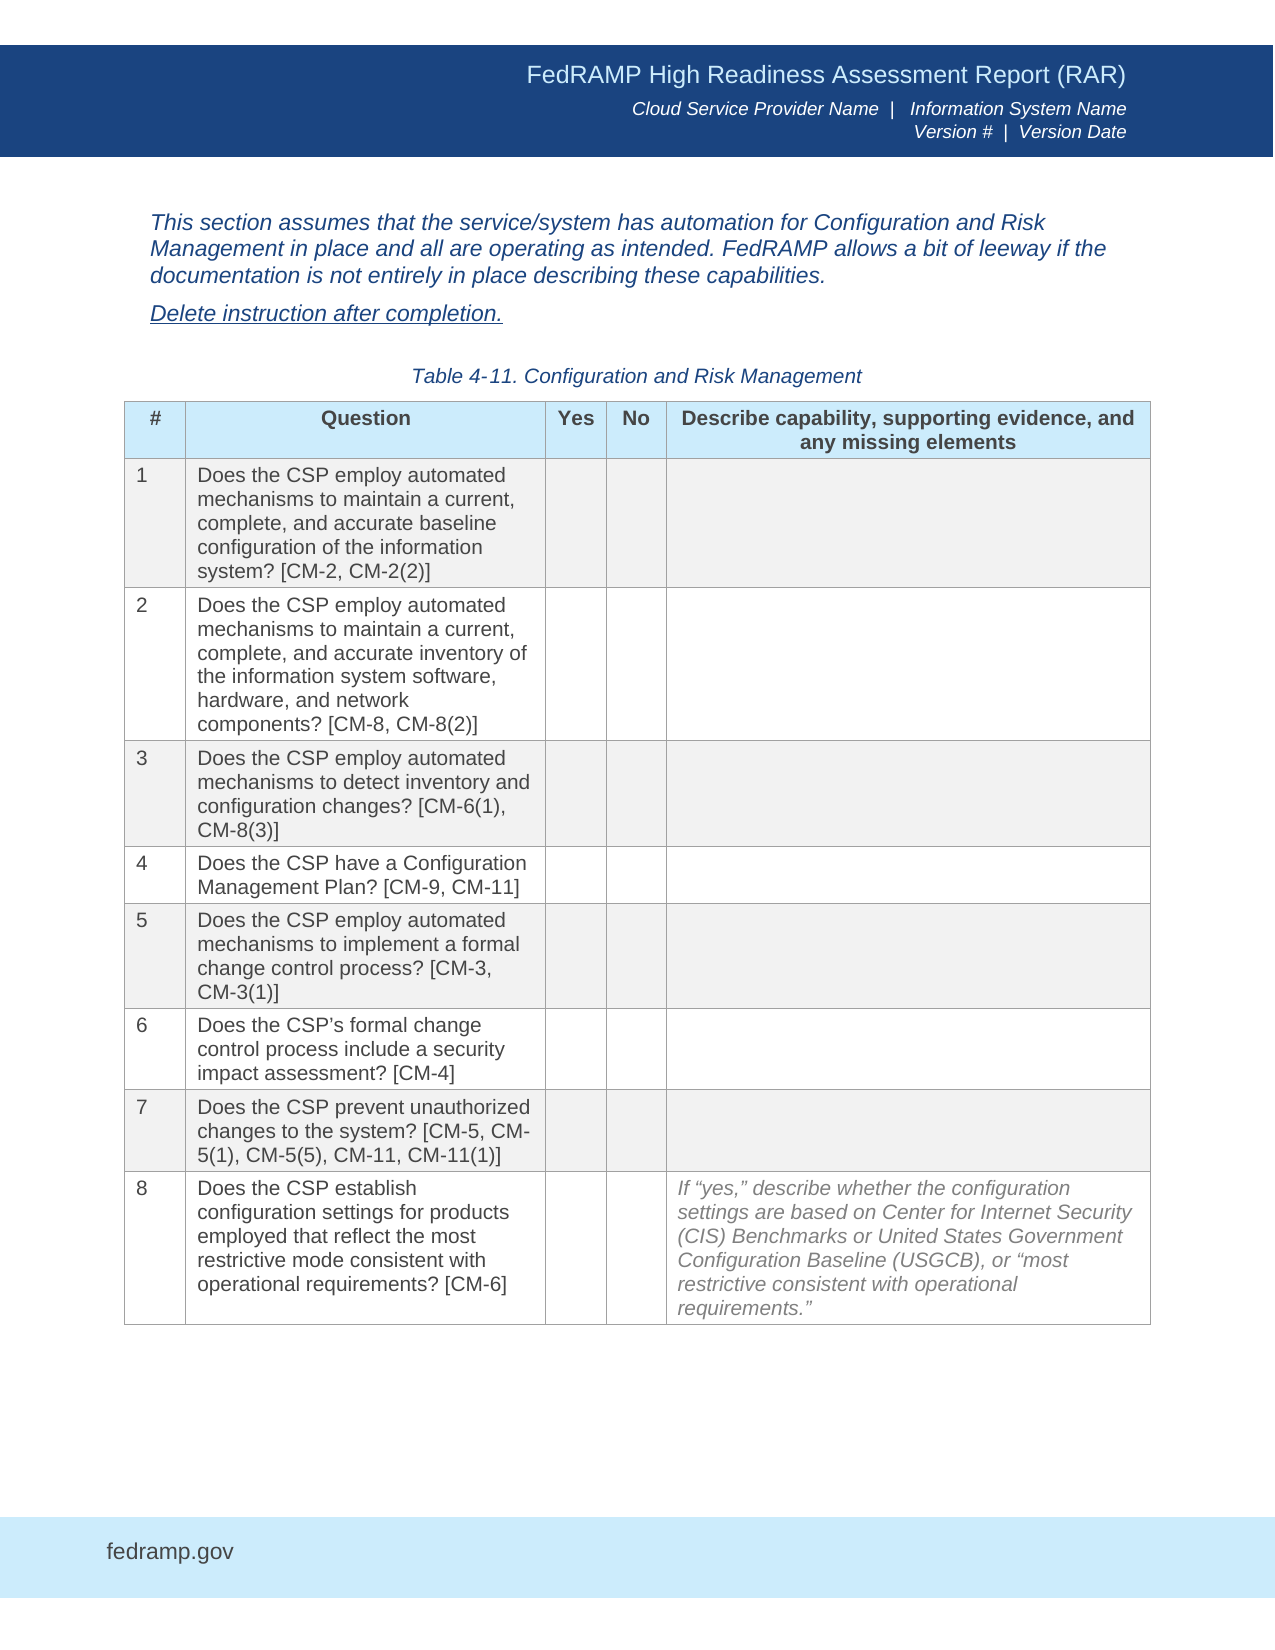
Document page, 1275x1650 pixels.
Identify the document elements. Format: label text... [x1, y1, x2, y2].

table_cell 3 [125, 741, 185, 846]
table_cell Does the CSP employ automated mechanisms to maintain a current, complete, and accurate baseline configuration of the information system? [CM-2, CM-2(2)] [186, 459, 545, 587]
table_cell [546, 459, 606, 587]
table_cell [607, 904, 666, 1008]
table_cell 6 [125, 1009, 185, 1089]
table_cell [607, 459, 666, 587]
table_cell [546, 904, 606, 1008]
table_cell [607, 847, 666, 903]
table_cell [546, 588, 606, 740]
table_cell Does the CSP employ automated mechanisms to maintain a current, complete, and accurate inventory of the information system software, hardware, and network components? [CM-8, CM-8(2)] [186, 588, 545, 740]
table_cell 5 [125, 904, 185, 1008]
table_cell [667, 847, 1150, 903]
table_cell [667, 904, 1150, 1008]
table_header # [125, 402, 185, 458]
table_cell Does the CSP establish configuration settings for products employed that reflect the most restrictive mode consistent with operational requirements? [CM-6] [186, 1172, 545, 1324]
table_cell 7 [125, 1090, 185, 1171]
table_cell [607, 588, 666, 740]
table_cell [546, 1009, 606, 1089]
table_cell [607, 1090, 666, 1171]
text Delete instruction after completion. [150, 300, 1125, 327]
table_cell [546, 1090, 606, 1171]
table_header No [607, 402, 666, 458]
table_cell [607, 741, 666, 846]
table_cell 4 [125, 847, 185, 903]
table_cell Does the CSP prevent unauthorized changes to the system? [CM-5, CM-5(1), CM-5(5), CM-11, CM-11(1)] [186, 1090, 545, 1171]
table_cell Does the CSP employ automated mechanisms to implement a formal change control process? [CM-3, CM-3(1)] [186, 904, 545, 1008]
text This section assumes that the service/system has automation for Configuration and Risk Management in place and all are operating as intended. FedRAMP allows a bit of leeway if the documentation is not entirely in place describing these capabilities. [150, 209, 1125, 288]
table_cell Does the CSP employ automated mechanisms to detect inventory and configuration changes? [CM-6(1), CM-8(3)] [186, 741, 545, 846]
table_cell [546, 1172, 606, 1324]
table_cell 8 [125, 1172, 185, 1324]
table_cell Does the CSP’s formal change control process include a security impact assessment? [CM-4] [186, 1009, 545, 1089]
table_cell [667, 459, 1150, 587]
table_cell 1 [125, 459, 185, 587]
table_cell Does the CSP have a Configuration Management Plan? [CM-9, CM-11] [186, 847, 545, 903]
table_header Question [186, 402, 545, 458]
table_header Yes [546, 402, 606, 458]
table_cell If “yes,” describe whether the configuration settings are based on Center for Internet Security (CIS) Benchmarks or United States Government Configuration Baseline (USGCB), or “most restrictive consistent with operational requirements.” [667, 1172, 1150, 1324]
table_cell [607, 1172, 666, 1324]
table_header Describe capability, supporting evidence, and any missing elements [667, 402, 1150, 458]
table_cell [667, 1090, 1150, 1171]
table_cell [607, 1009, 666, 1089]
table_cell [667, 588, 1150, 740]
table_cell [667, 1009, 1150, 1089]
table_cell [546, 847, 606, 903]
table_cell 2 [125, 588, 185, 740]
table_cell [667, 741, 1150, 846]
table_cell [546, 741, 606, 846]
